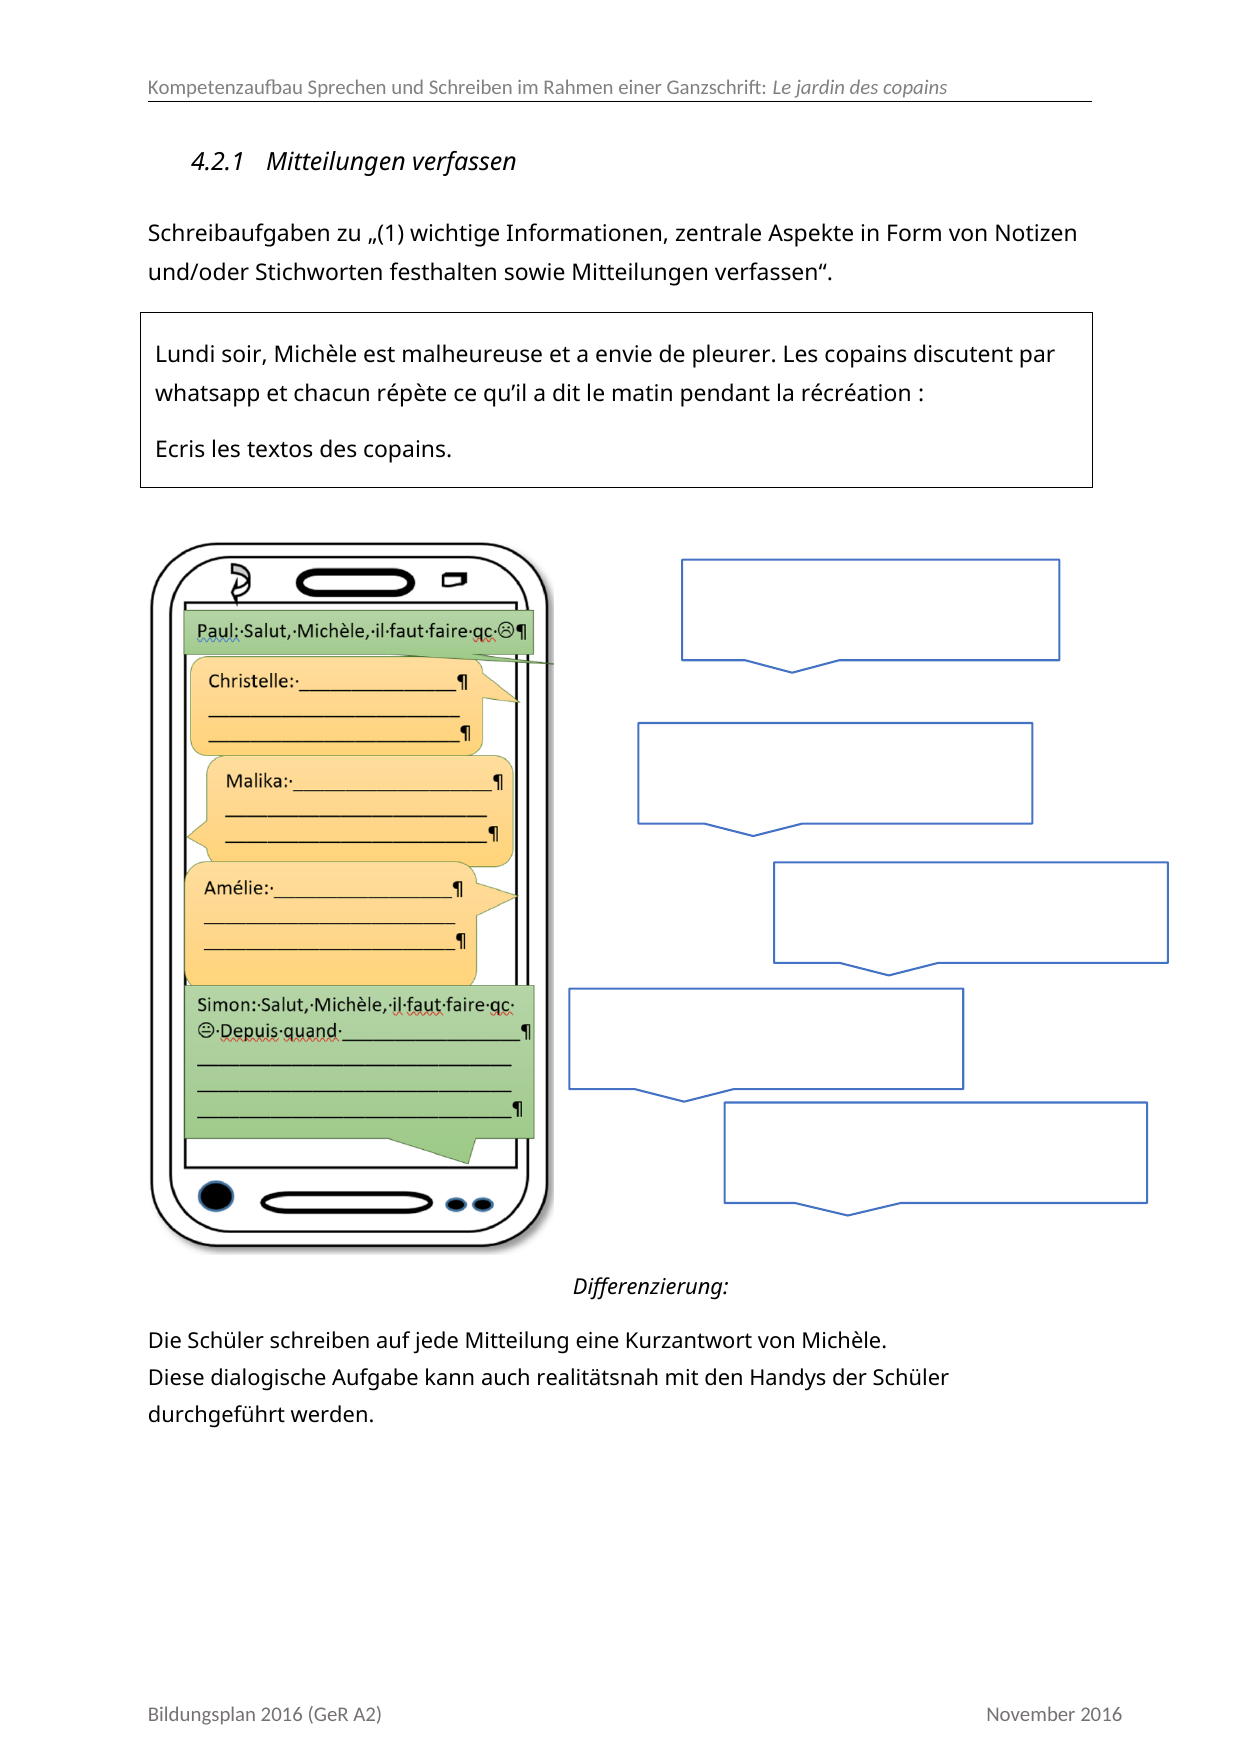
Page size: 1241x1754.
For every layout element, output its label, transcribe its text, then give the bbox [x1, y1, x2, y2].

picture [147, 539, 554, 1252]
text Schreibaufgaben zu „(1) wichtige Informationen, zentrale Aspekte in Form von Notizen und/oder Stichworten festhalten sowie Mitteilungen verfassen“. [148, 217, 1092, 287]
table_header Lundi soir, Michèle est malheureuse et a envie de pleurer. Les copains discutent par whatsapp et chacun répète ce qu’il a dit le matin pendant la récréation : Ecris les textos des copains. [141, 313, 1092, 487]
subtitle Mitteilungen verfassen [191, 144, 1092, 178]
text Die Schüler schreiben auf jede Mitteilung eine Kurzantwort von Michèle. Diese dialogische Aufgabe kann auch realitätsnah mit den Handys der Schüler durchgeführt werden. [148, 1376, 1092, 1480]
text Differenzierung: [148, 1322, 1092, 1352]
